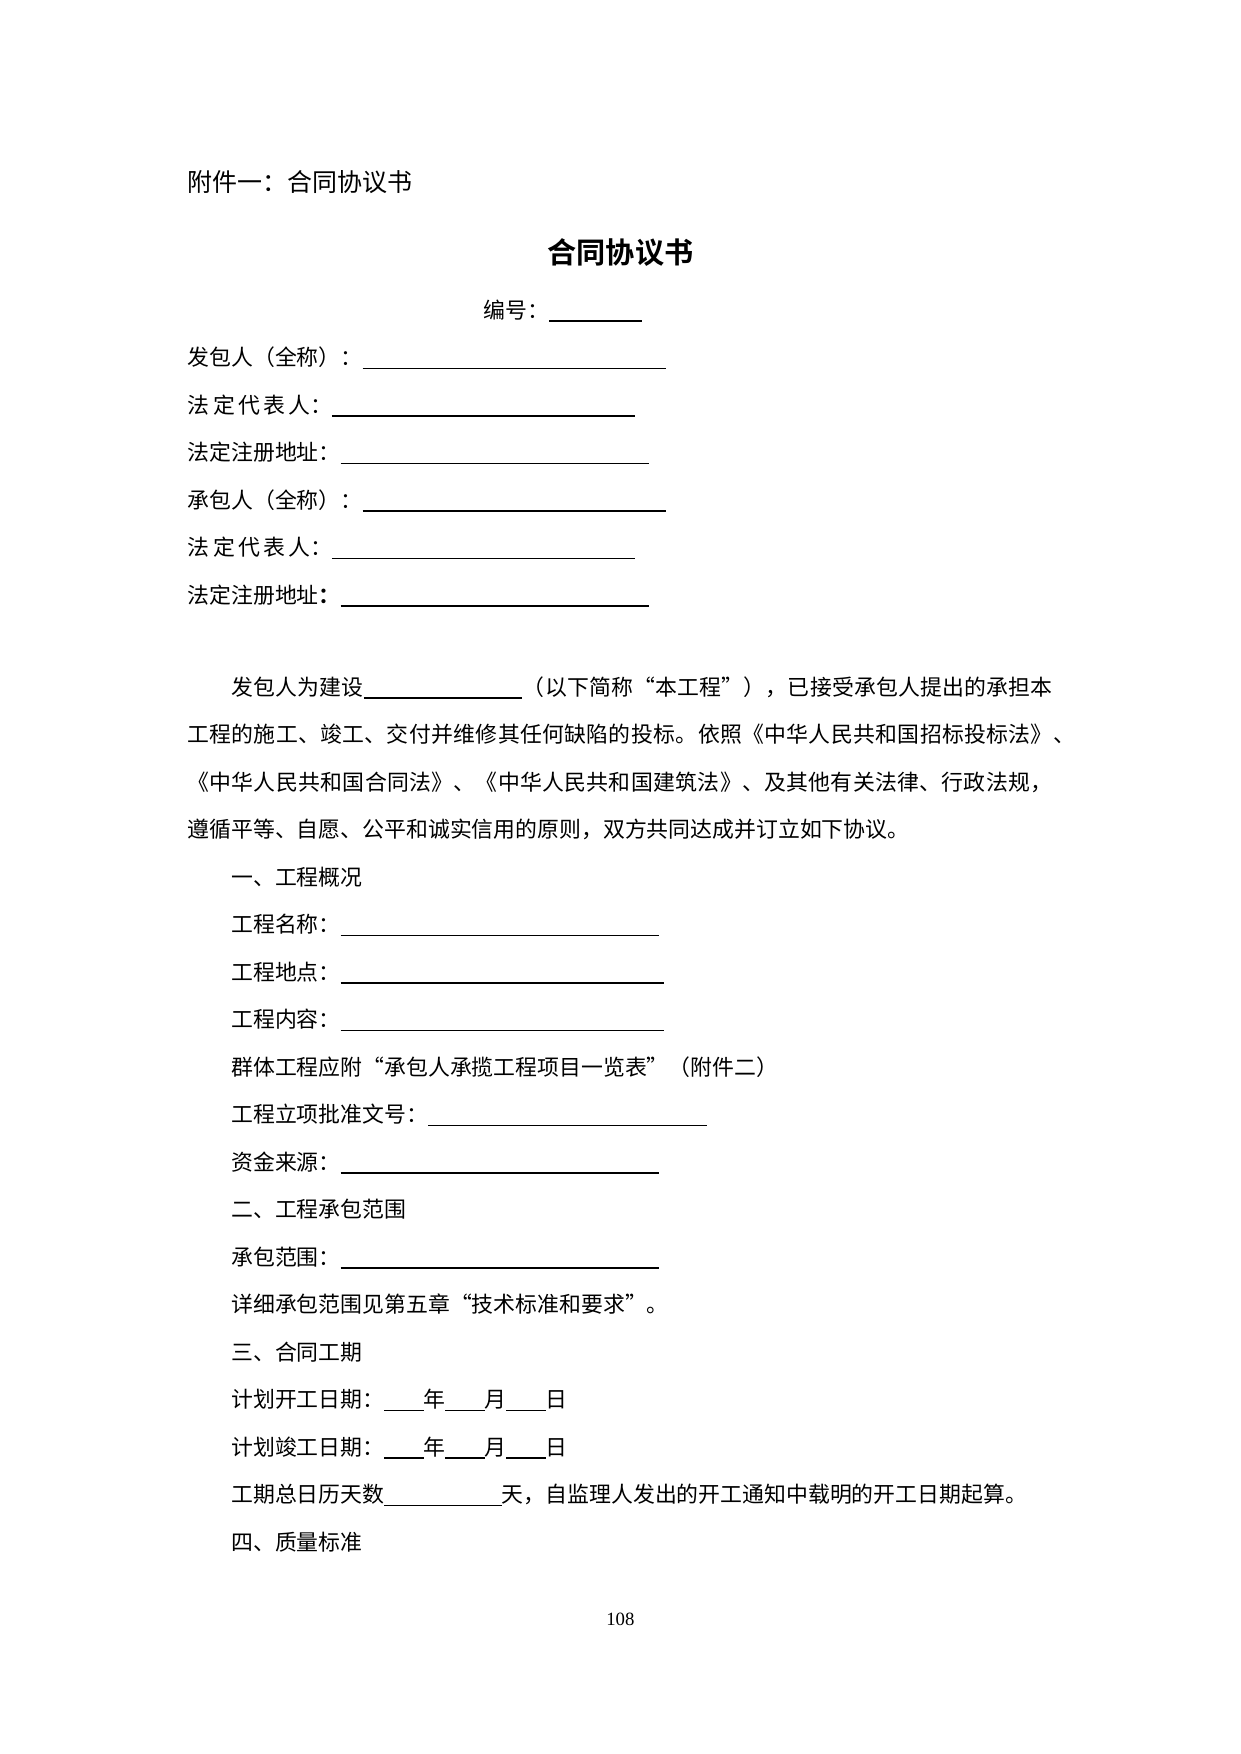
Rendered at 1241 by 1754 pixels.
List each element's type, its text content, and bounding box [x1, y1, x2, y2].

text 发包人为建设 （以下简称“本工程”），已接受承包人提出的承担本工程的施工、竣工、交付并维修其任何缺陷的投标。依照《中华人民共和国招标投标法》、《中华人民共和国合同法》、《中华人民共和国建筑法》、及其他有关法律、行政法规，遵循平等、自愿、公平和诚实信用的原则，双方共同达成并订立如下协议。 [187, 670, 1053, 844]
text 二、工程承包范围 [187, 1192, 1053, 1224]
text 法 定 代 表 人： [187, 388, 1053, 419]
text 计划竣工日期： 年 月 日 [187, 1430, 1053, 1462]
text 工程地点： [187, 955, 1053, 987]
text 工程立项批准文号： [187, 1097, 1053, 1129]
text 编号： [187, 293, 1053, 324]
text 详细承包范围见第五章“技术标准和要求”。 [187, 1287, 1053, 1319]
text 工程名称： [187, 907, 1053, 939]
text 资金来源： [187, 1145, 1053, 1177]
text 三、合同工期 [187, 1335, 1053, 1367]
text 四、质量标准 [187, 1525, 1053, 1557]
text 发包人（全称）： [187, 340, 1053, 372]
text 承包范围： [187, 1240, 1053, 1272]
text 承包人（全称）： [187, 483, 1053, 514]
text 附件一：合同协议书 [187, 162, 1053, 199]
text 一、工程概况 [187, 860, 1053, 892]
text 法定注册地址： [187, 578, 1053, 609]
text 法 定 代 表 人： [187, 530, 1053, 562]
text 法定注册地址： [187, 435, 1053, 467]
text 合同协议书 [187, 229, 1053, 272]
text 群体工程应附“承包人承揽工程项目一览表”（附件二） [187, 1050, 1053, 1082]
text 工程内容： [187, 1002, 1053, 1034]
text 工期总日历天数 天，自监理人发出的开工通知中载明的开工日期起算。 [187, 1477, 1053, 1509]
text 计划开工日期： 年 月 日 [187, 1382, 1053, 1414]
